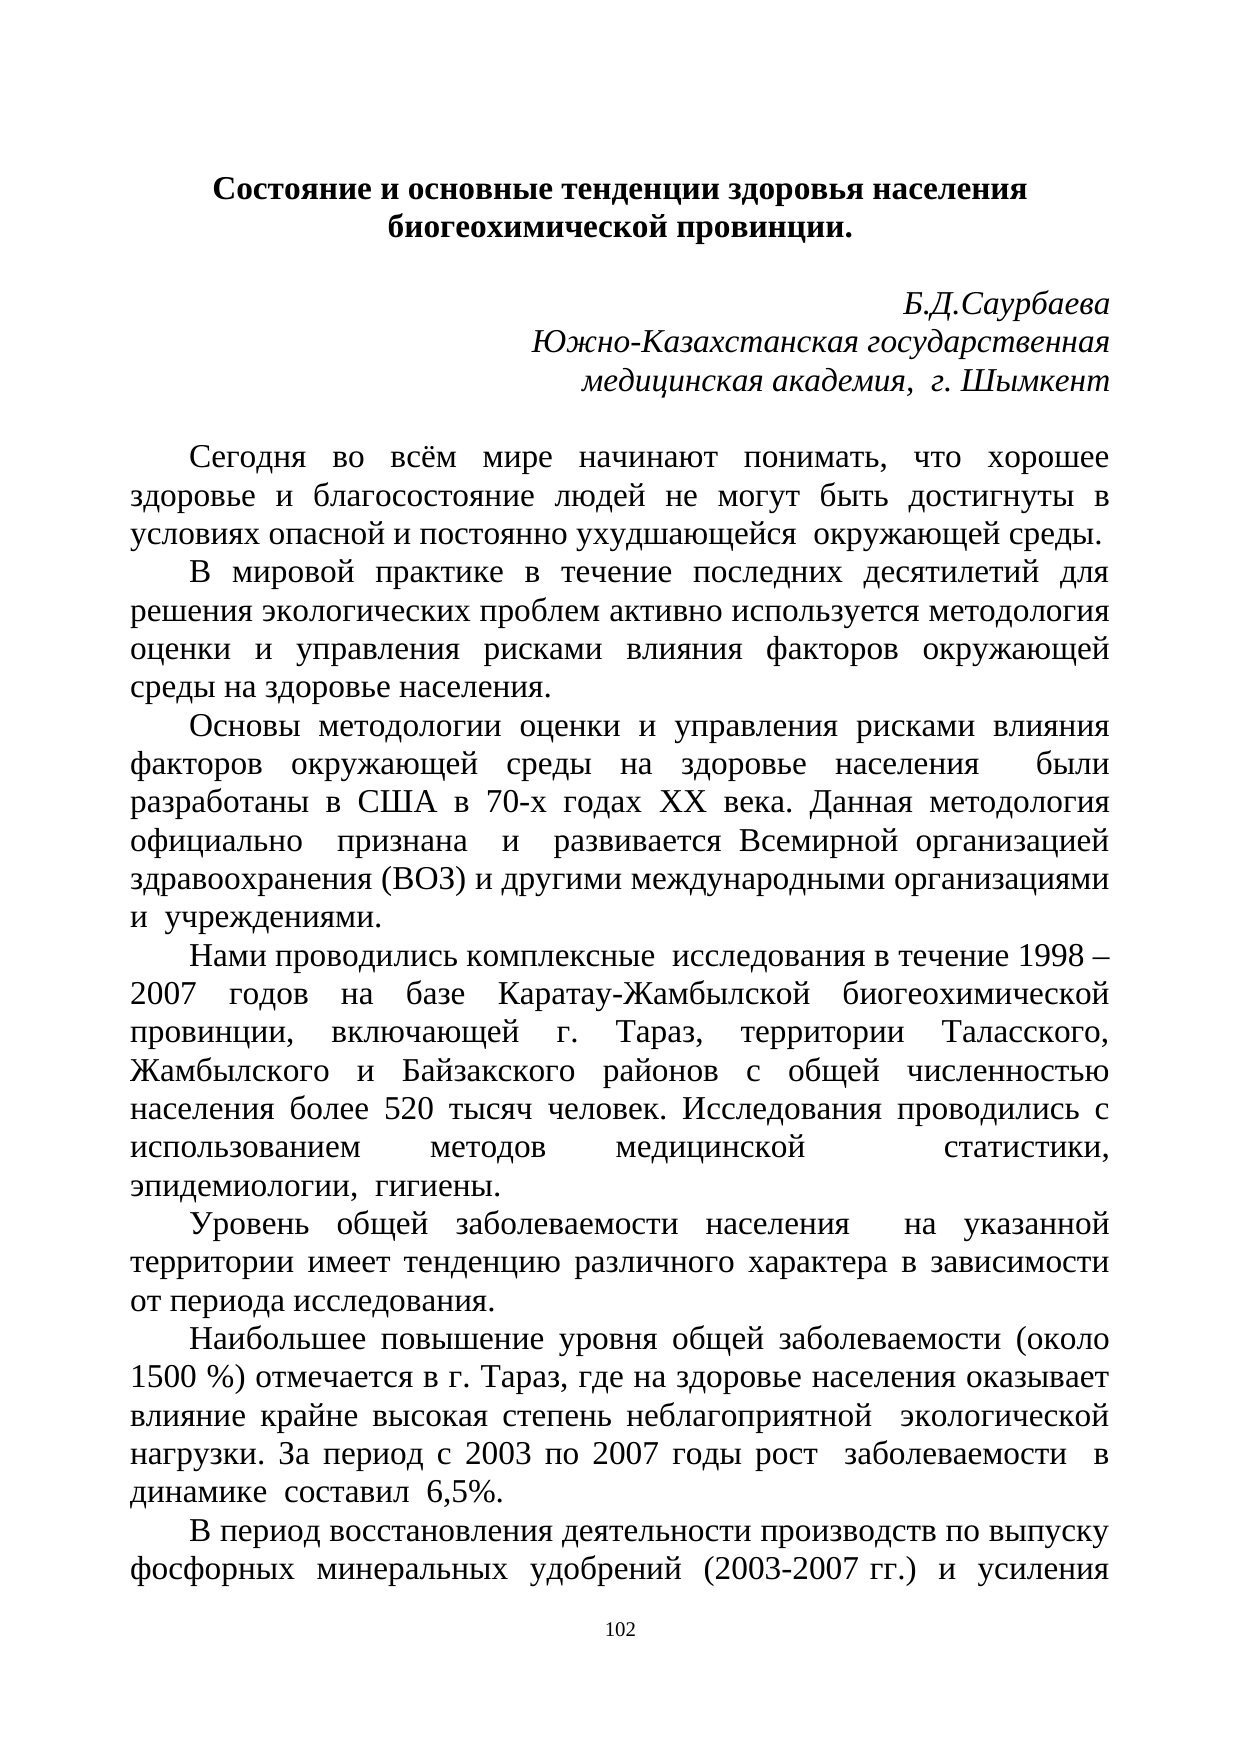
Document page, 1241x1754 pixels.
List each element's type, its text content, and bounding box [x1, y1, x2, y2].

text В мировой практике в течение последних десятилетий для решения экологических проблем активно используется методология оценки и управления рисками влияния факторов окружающей среды на здоровье населения. [130, 552, 1110, 705]
text Южно-Казахстанская государственная [130, 322, 1110, 360]
text Сегодня во всём мире начинают понимать, что хорошее здоровье и благосостояние людей не могут быть достигнуты в условиях опасной и постоянно ухудшающейся окружающей среды. [130, 437, 1110, 552]
text Б.Д.Саурбаева [130, 283, 1110, 322]
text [130, 1510, 1110, 1587]
text Уровень общей заболеваемости населения на указанной территории имеет тенденцию различного характера в зависимости от периода исследования. [130, 1203, 1110, 1318]
text Нами проводились комплексные исследования в течение 1998 – 2007 годов на базе Каратау-Жамбылской биогеохимической провинции, включающей г. Тараз, территории Таласского, Жамбылского и Байзакского районов с общей численностью населения более 520 тысяч человек. Исследования проводились с использованием методов медицинской статистики, эпидемиологии, гигиены. [130, 935, 1110, 1203]
text Наибольшее повышение уровня общей заболеваемости (около 1500 %) отмечается в г. Тараз, где на здоровье населения оказывает влияние крайне высокая степень неблагоприятной экологической нагрузки. За период с 2003 по 2007 годы рост заболеваемости в динамике составил 6,5%. [130, 1318, 1110, 1510]
text Состояние и основные тенденции здоровья населения [130, 168, 1110, 207]
text медицинская академия, г. Шымкент [130, 360, 1110, 398]
text Основы методологии оценки и управления рисками влияния факторов окружающей среды на здоровье населения были разработаны в США в 70-х годах XX века. Данная методология официально признана и развивается Всемирной организацией здравоохранения (ВОЗ) и другими международными организациями и учреждениями. [130, 705, 1110, 935]
text биогеохимической провинции. [130, 207, 1110, 245]
